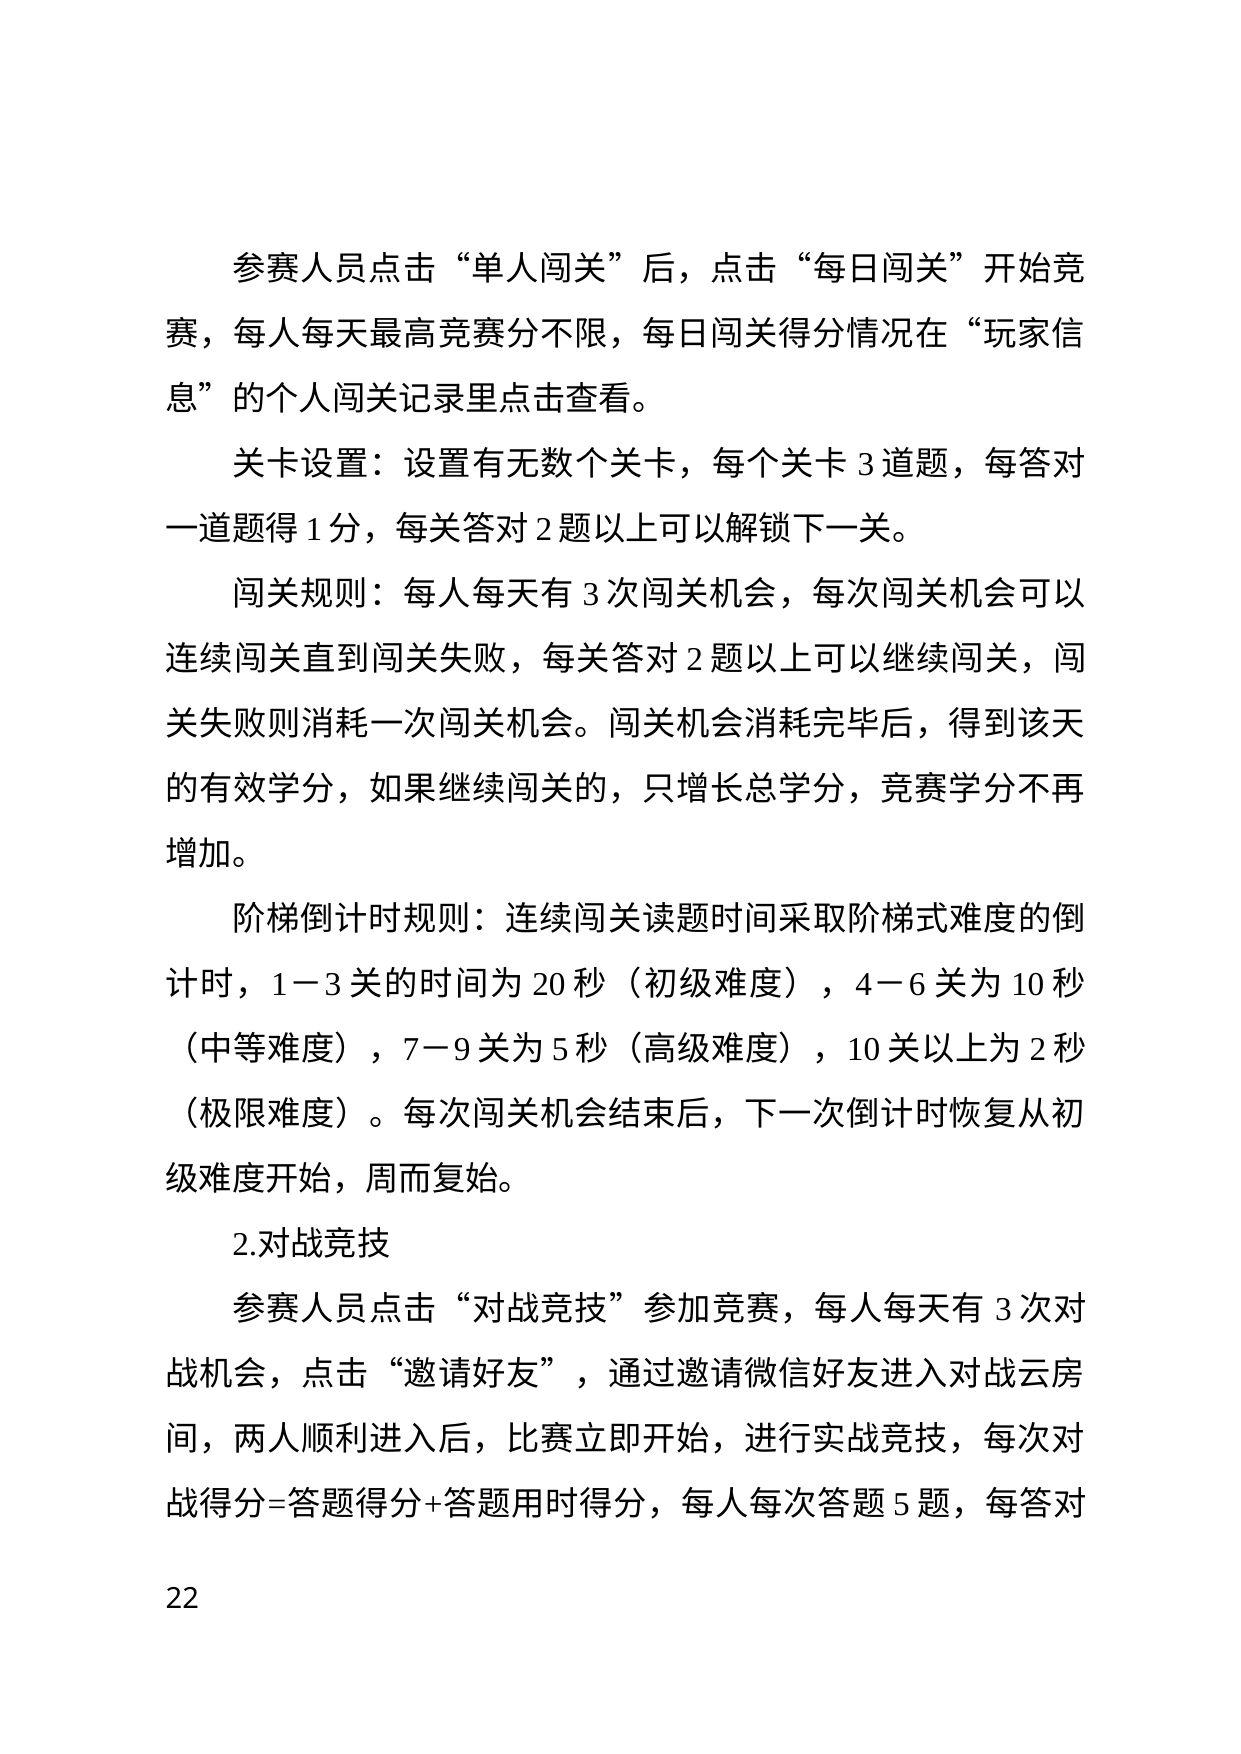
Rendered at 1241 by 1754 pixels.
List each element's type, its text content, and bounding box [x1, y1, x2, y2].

text 闯关规则：每人每天有3次闯关机会，每次闯关机会可以连续闯关直到闯关失败，每关答对2题以上可以继续闯关，闯关失败则消耗一次闯关机会。闯关机会消耗完毕后，得到该天的有效学分，如果继续闯关的，只增长总学分，竞赛学分不再增加。 [165, 558, 1087, 883]
text 关卡设置：设置有无数个关卡，每个关卡3道题，每答对一道题得1分，每关答对2题以上可以解锁下一关。 [165, 428, 1087, 558]
text 阶梯倒计时规则：连续闯关读题时间采取阶梯式难度的倒计时，1－3关的时间为20秒（初级难度），4－6关为10秒（中等难度），7－9关为5秒（高级难度），10关以上为2秒（极限难度）。每次闯关机会结束后，下一次倒计时恢复从初级难度开始，周而复始。 [165, 883, 1087, 1208]
text 参赛人员点击“单人闯关”后，点击“每日闯关”开始竞赛，每人每天最高竞赛分不限，每日闯关得分情况在“玩家信息”的个人闯关记录里点击查看。 [165, 233, 1087, 428]
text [165, 1273, 1087, 1533]
text 2.对战竞技 [165, 1208, 1087, 1273]
